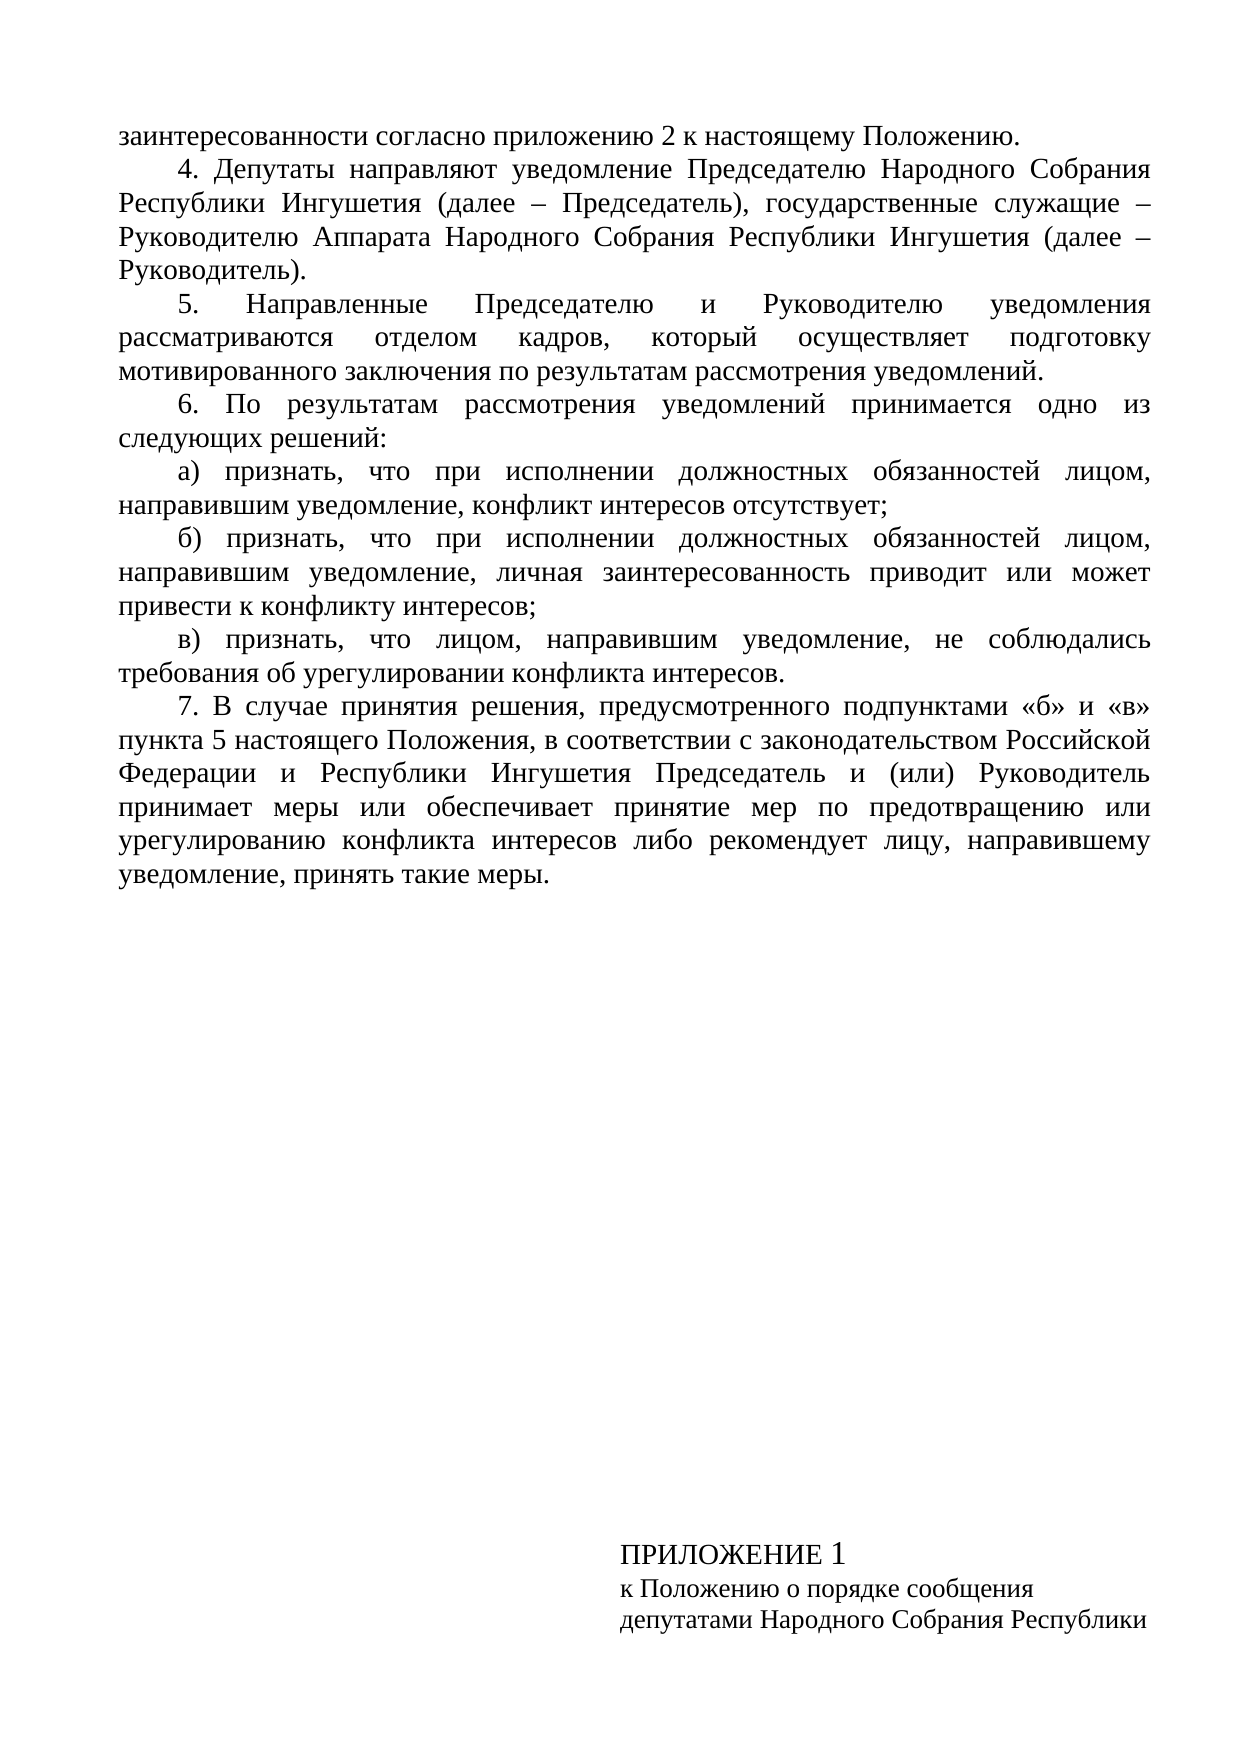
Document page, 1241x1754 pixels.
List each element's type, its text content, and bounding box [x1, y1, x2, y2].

text 4. Депутаты направляют уведомление Председателю Народного Собрания Республики Ингушетия (далее – Председатель), государственные служащие – Руководителю Аппарата Народного Собрания Республики Ингушетия (далее – Руководитель). [118, 152, 1152, 286]
text 7. В случае принятия решения, предусмотренного подпунктами «б» и «в» пункта 5 настоящего Положения, в соответствии с законодательством Российской Федерации и Республики Ингушетия Председатель и (или) Руководитель принимает меры или обеспечивает принятие мер по предотвращению или урегулированию конфликта интересов либо рекомендует лицу, направившему уведомление, принять такие меры. [118, 688, 1152, 889]
text б) признать, что при исполнении должностных обязанностей лицом, направившим уведомление, личная заинтересованность приводит или может привести к конфликту интересов; [118, 521, 1152, 621]
text ПРИЛОЖЕНИЕ 1 [546, 1534, 1152, 1572]
text 6. По результатам рассмотрения уведомлений принимается одно из следующих решений: [118, 386, 1152, 453]
text к Положению о порядке сообщения [546, 1572, 1152, 1603]
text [118, 118, 1152, 152]
text в) признать, что лицом, направившим уведомление, не соблюдались требования об урегулировании конфликта интересов. [118, 621, 1152, 688]
text а) признать, что при исполнении должностных обязанностей лицом, направившим уведомление, конфликт интересов отсутствует; [118, 453, 1152, 521]
text 5. Направленные Председателю и Руководителю уведомления рассматриваются отделом кадров, который осуществляет подготовку мотивированного заключения по результатам рассмотрения уведомлений. [118, 286, 1152, 386]
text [620, 1603, 1152, 1634]
